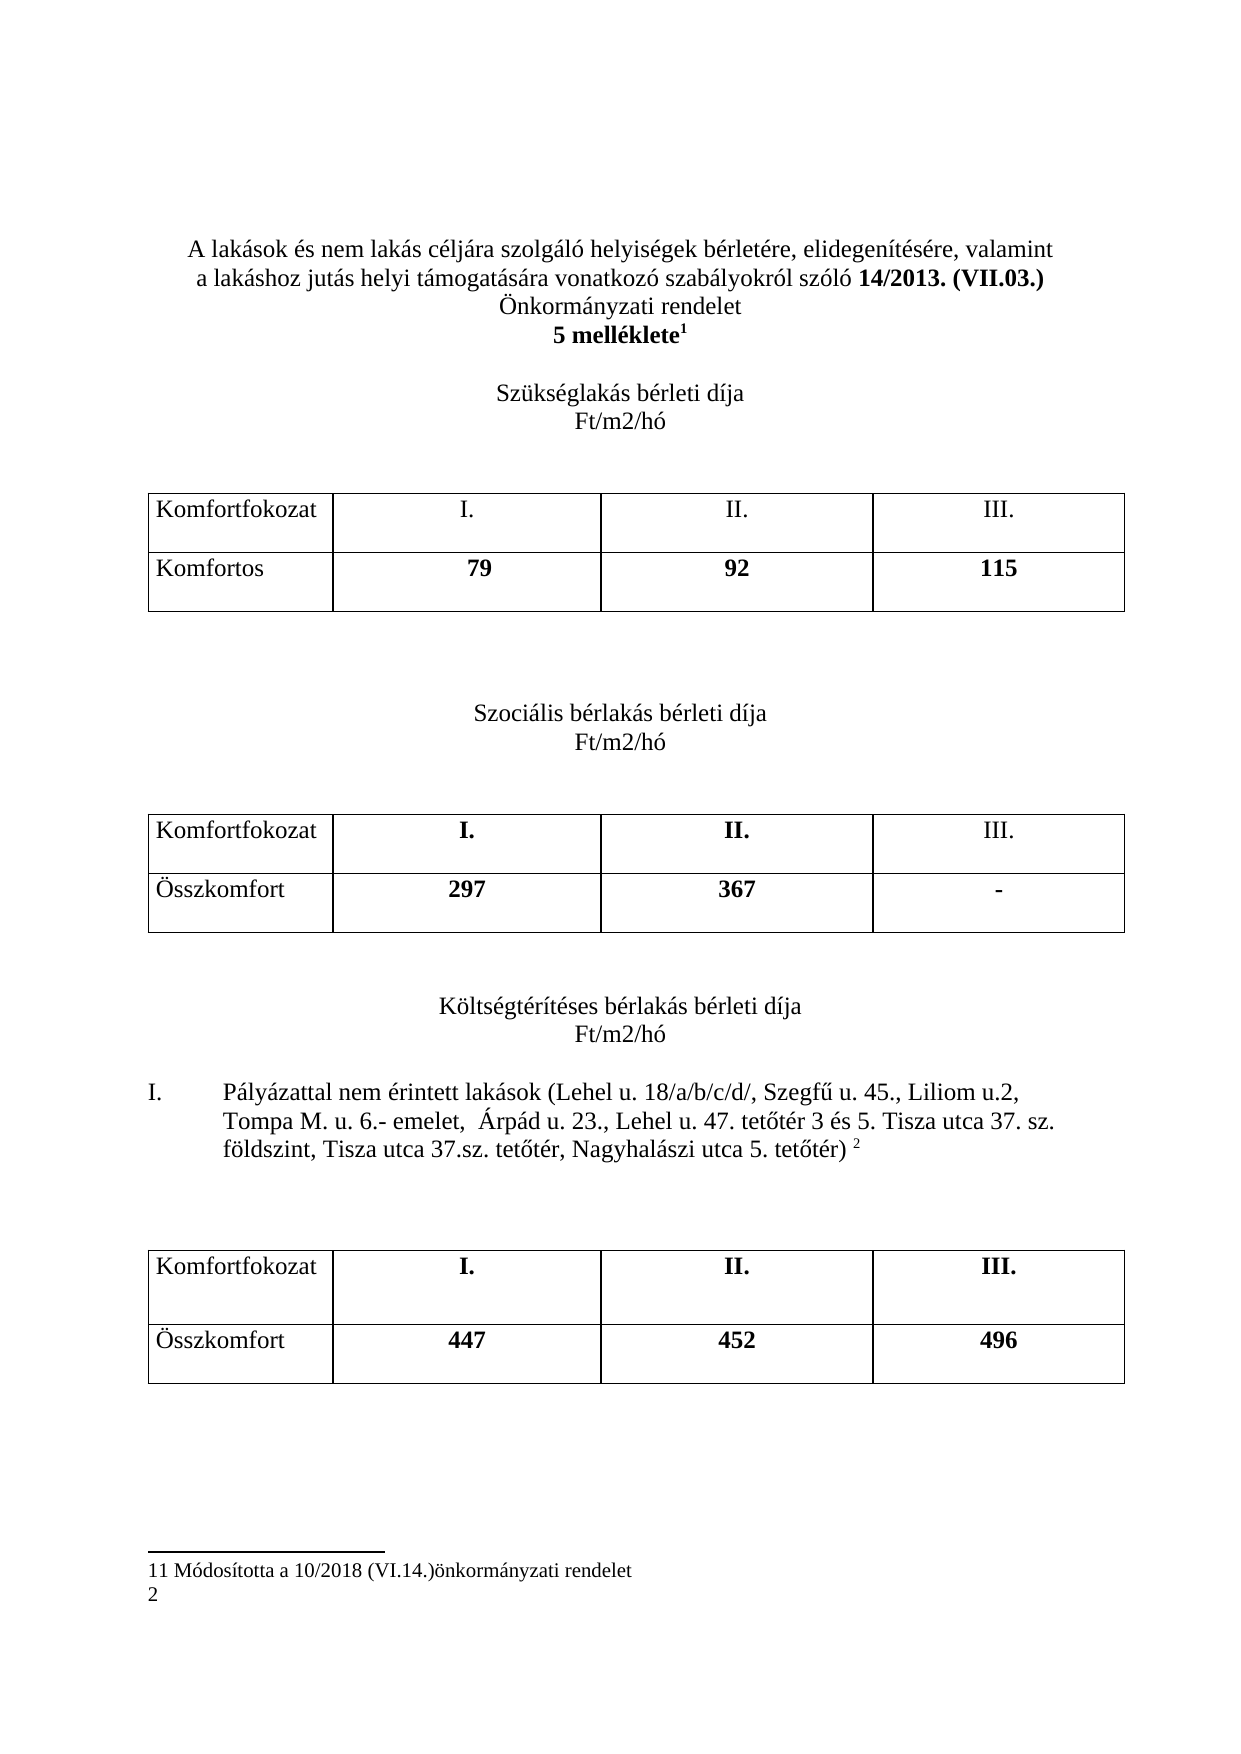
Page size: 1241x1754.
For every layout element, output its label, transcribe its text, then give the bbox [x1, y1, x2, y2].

table_cell 496 [874, 1325, 1124, 1383]
table_header III. [874, 815, 1124, 873]
table_cell 367 [602, 874, 872, 932]
table_cell 447 [334, 1325, 600, 1383]
table_header Komfortfokozat [149, 1251, 332, 1324]
table_header I. [334, 1251, 600, 1324]
table_header III. [874, 1251, 1124, 1324]
table_cell 452 [602, 1325, 872, 1383]
list Pályázattal nem érintett lakások (Lehel u. 18/a/b/c/d/, Szegfű u. 45., Liliom u.2, Tompa M. u. 6.- emelet, Árpád u. 23., Lehel u. 47. tetőtér 3 és 5. Tisza utca 37. sz. földszint, Tisza utca 37.sz. tetőtér, Nagyhalászi utca 5. tetőtér) [148, 1077, 1093, 1163]
text Ft/m2/hó [148, 1019, 1093, 1048]
table_cell 297 [334, 874, 600, 932]
table_cell Komfortos [149, 553, 332, 611]
text Szükséglakás bérleti díja [148, 378, 1093, 406]
table_header Komfortfokozat [149, 815, 332, 873]
text a lakáshoz jutás helyi támogatására vonatkozó szabályokról szóló 14/2013. (VII.03.) Önkormányzati rendelet [148, 263, 1093, 320]
text 5 melléklete [148, 320, 1093, 349]
table_header I. [334, 494, 600, 552]
table_header Komfortfokozat [149, 494, 332, 552]
table_cell 92 [602, 553, 872, 611]
table_header I. [334, 815, 600, 873]
text Ft/m2/hó [148, 406, 1093, 435]
table_cell Összkomfort [149, 1325, 332, 1383]
text A lakások és nem lakás céljára szolgáló helyiségek bérletére, elidegenítésére, valamint [148, 234, 1093, 263]
table_cell - [874, 874, 1124, 932]
table_header III. [874, 494, 1124, 552]
table_cell 115 [874, 553, 1124, 611]
text Ft/m2/hó [148, 727, 1093, 756]
text Költségtérítéses bérlakás bérleti díja [148, 991, 1093, 1019]
table_cell 79 [334, 553, 600, 611]
table_header II. [602, 815, 872, 873]
text Szociális bérlakás bérleti díja [148, 698, 1093, 727]
table_header II. [602, 1251, 872, 1324]
table_header II. [602, 494, 872, 552]
table_cell Összkomfort [149, 874, 332, 932]
